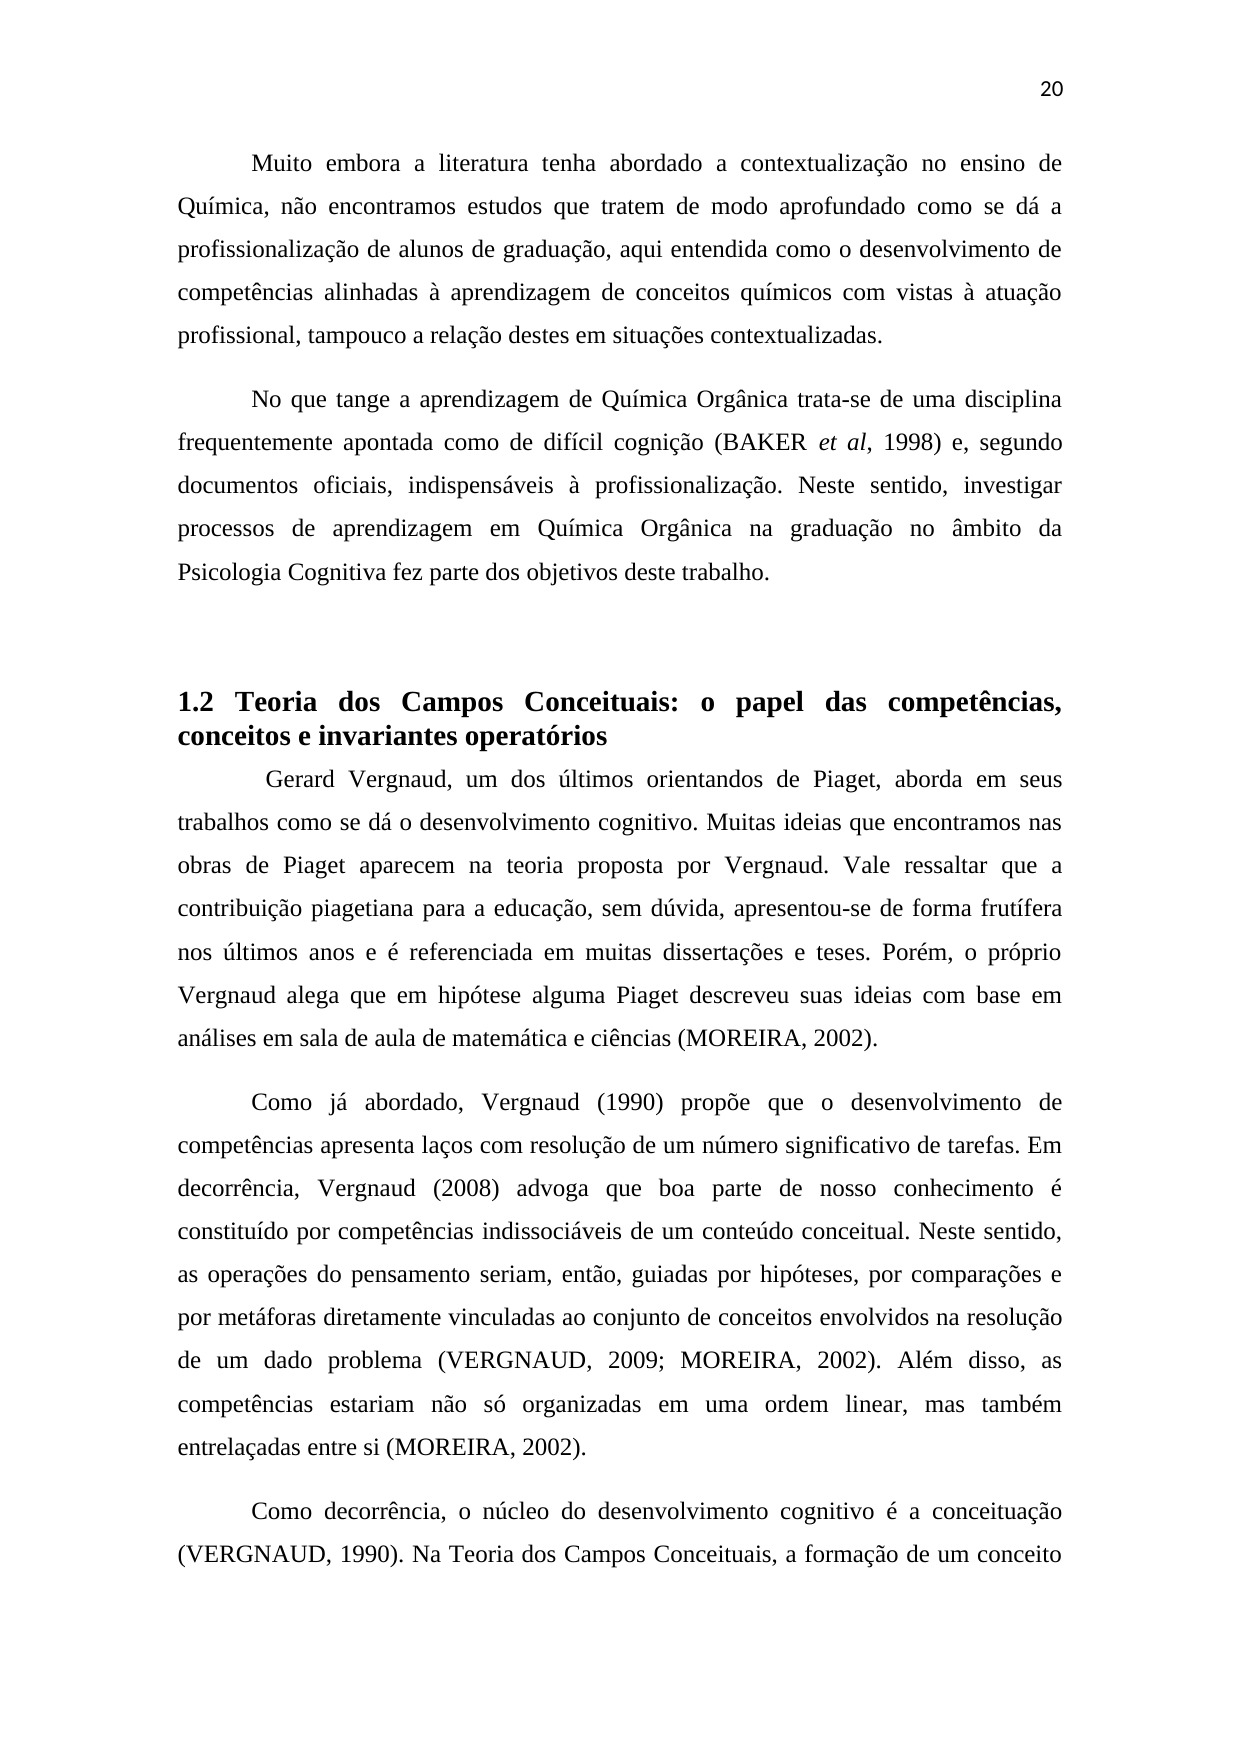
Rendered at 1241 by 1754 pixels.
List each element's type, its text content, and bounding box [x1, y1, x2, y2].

text No que tange a aprendizagem de Química Orgânica trata-se de uma disciplina frequentemente apontada como de difícil cognição (BAKER et al, 1998) e, segundo documentos oficiais, indispensáveis à profissionalização. Neste sentido, investigar processos de aprendizagem em Química Orgânica na graduação no âmbito da Psicologia Cognitiva fez parte dos objetivos deste trabalho. [177, 384, 1063, 585]
text Muito embora a literatura tenha abordado a contextualização no ensino de Química, não encontramos estudos que tratem de modo aprofundado como se dá a profissionalização de alunos de graduação, aqui entendida como o desenvolvimento de competências alinhadas à aprendizagem de conceitos químicos com vistas à atuação profissional, tampouco a relação destes em situações contextualizadas. [177, 148, 1063, 349]
text Gerard Vergnaud, um dos últimos orientandos de Piaget, aborda em seus trabalhos como se dá o desenvolvimento cognitivo. Muitas ideias que encontramos nas obras de Piaget aparecem na teoria proposta por Vergnaud. Vale ressaltar que a contribuição piagetiana para a educação, sem dúvida, apresentou-se de forma frutífera nos últimos anos e é referenciada em muitas dissertações e teses. Porém, o próprio Vergnaud alega que em hipótese alguma Piaget descreveu suas ideias com base em análises em sala de aula de matemática e ciências (MOREIRA, 2002). [177, 764, 1063, 1052]
subtitle 1.2 Teoria dos Campos Conceituais: o papel das competências, conceitos e invariantes operatórios [177, 684, 1063, 752]
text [177, 1496, 1063, 1568]
text Como já abordado, Vergnaud (1990) propõe que o desenvolvimento de competências apresenta laços com resolução de um número significativo de tarefas. Em decorrência, Vergnaud (2008) advoga que boa parte de nosso conhecimento é constituído por competências indissociáveis de um conteúdo conceitual. Neste sentido, as operações do pensamento seriam, então, guiadas por hipóteses, por comparações e por metáforas diretamente vinculadas ao conjunto de conceitos envolvidos na resolução de um dado problema (VERGNAUD, 2009; MOREIRA, 2002). Além disso, as competências estariam não só organizadas em uma ordem linear, mas também entrelaçadas entre si (MOREIRA, 2002). [177, 1087, 1063, 1461]
